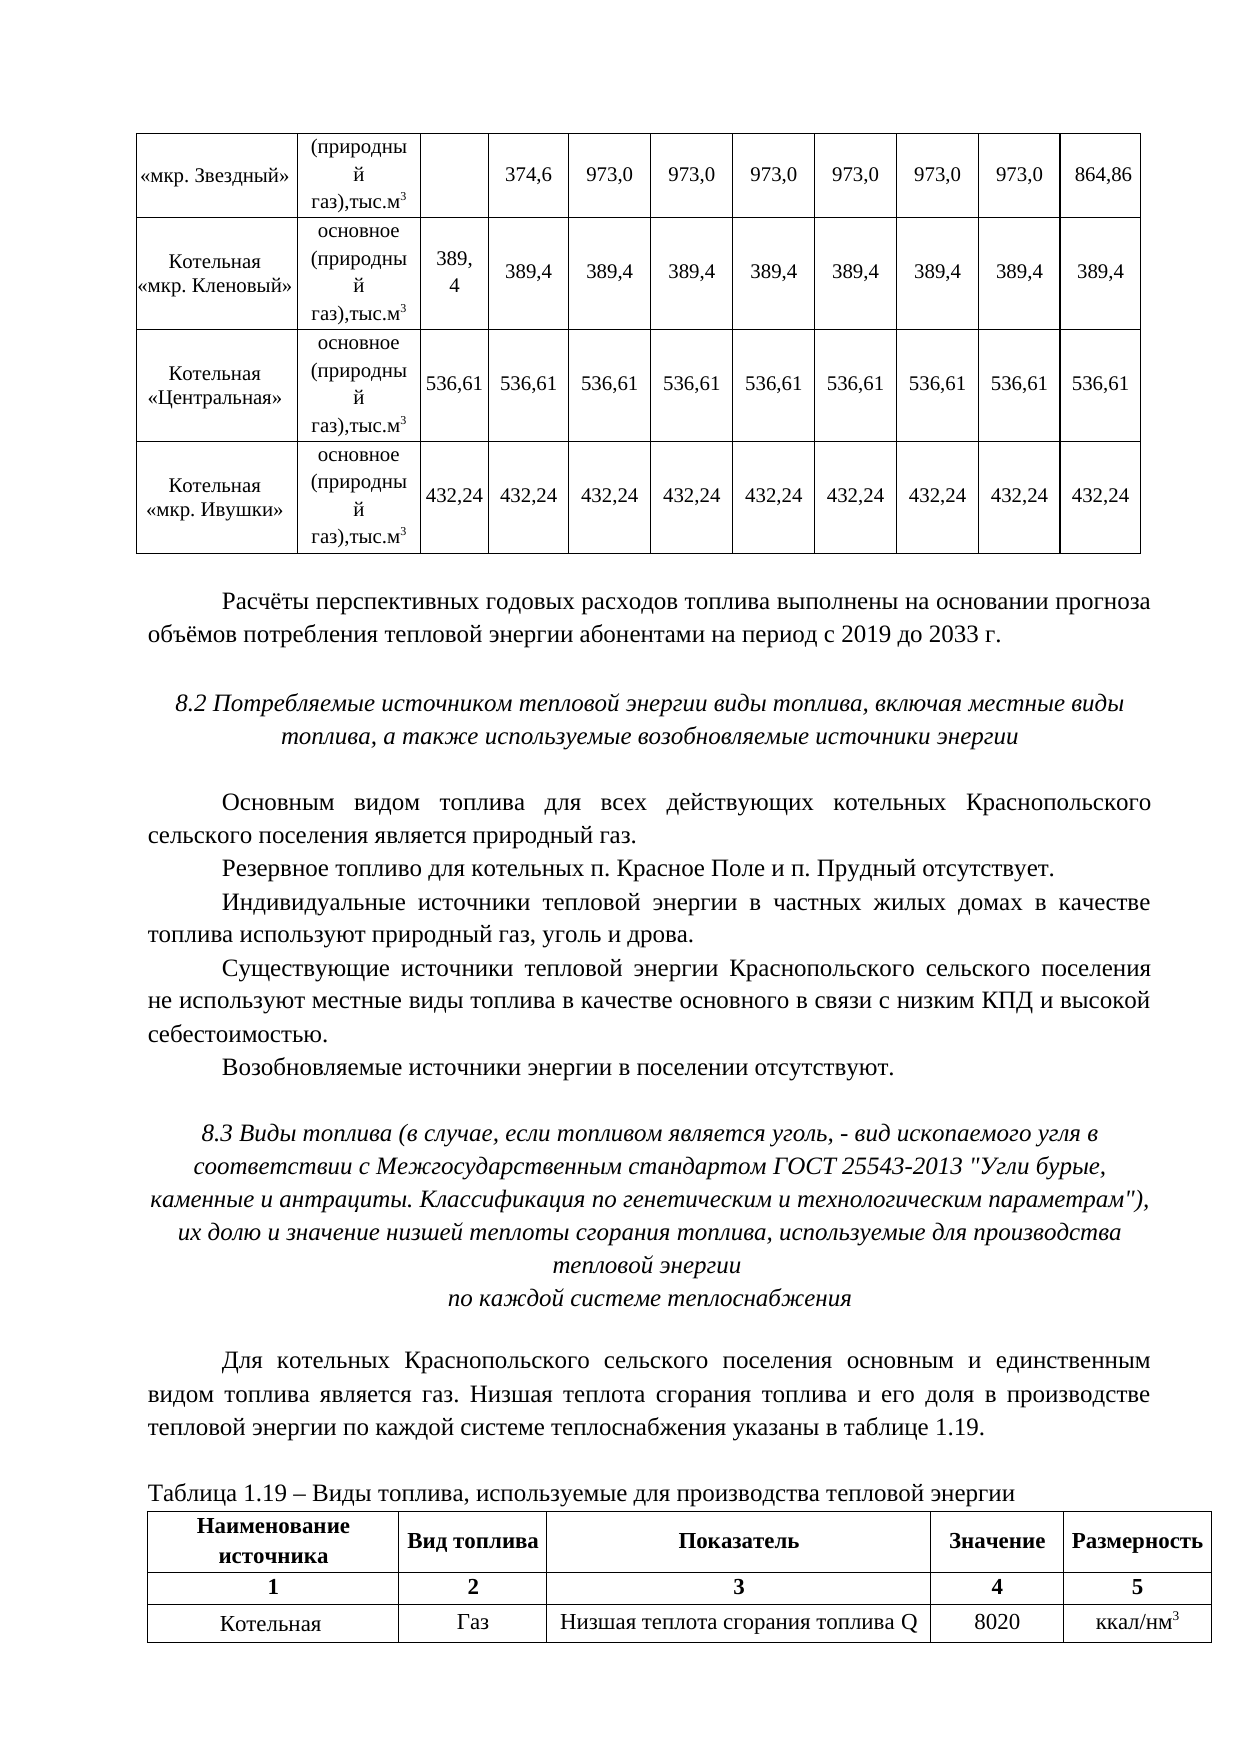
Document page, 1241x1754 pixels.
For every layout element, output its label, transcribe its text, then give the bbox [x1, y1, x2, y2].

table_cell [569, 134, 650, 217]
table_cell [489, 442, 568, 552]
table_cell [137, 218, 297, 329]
text Для котельных Краснопольского сельского поселения основным и единственным видом топлива является газ. Низшая теплота сгорания топлива и его доля в производстве тепловой энергии по каждой системе теплоснабжения указаны в таблице 1.19. [148, 1346, 1152, 1440]
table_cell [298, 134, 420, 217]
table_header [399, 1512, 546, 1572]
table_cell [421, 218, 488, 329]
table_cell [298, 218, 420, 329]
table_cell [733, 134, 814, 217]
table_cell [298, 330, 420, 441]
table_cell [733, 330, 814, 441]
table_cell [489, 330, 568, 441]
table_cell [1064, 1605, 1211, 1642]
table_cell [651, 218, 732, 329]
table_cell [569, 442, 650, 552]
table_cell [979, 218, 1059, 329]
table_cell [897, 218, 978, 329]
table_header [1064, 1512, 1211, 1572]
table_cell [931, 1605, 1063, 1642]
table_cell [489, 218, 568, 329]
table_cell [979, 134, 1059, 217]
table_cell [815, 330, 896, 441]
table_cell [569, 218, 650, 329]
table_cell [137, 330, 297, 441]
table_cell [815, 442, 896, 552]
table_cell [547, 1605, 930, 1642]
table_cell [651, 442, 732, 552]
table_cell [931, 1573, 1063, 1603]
text Возобновляемые источники энергии в поселении отсутствуют. [148, 1052, 1152, 1080]
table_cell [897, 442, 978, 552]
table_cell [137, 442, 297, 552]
text Основным видом топлива для всех действующих котельных Краснопольского сельского поселения является природный газ. [148, 787, 1152, 849]
text Существующие источники тепловой энергии Краснопольского сельского поселения не используют местные виды топлива в качестве основного в связи с низким КПД и высокой себестоимостью. [148, 953, 1152, 1047]
text Резервное топливо для котельных п. Красное Поле и п. Прудный отсутствует. [148, 853, 1152, 882]
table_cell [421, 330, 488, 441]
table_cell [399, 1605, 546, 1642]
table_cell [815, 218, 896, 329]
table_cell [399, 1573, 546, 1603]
text Индивидуальные источники тепловой энергии в частных жилых домах в качестве топлива используют природный газ, уголь и дрова. [148, 887, 1152, 948]
subtitle 8.2 Потребляемые источником тепловой энергии виды топлива, включая местные виды топлива, а также используемые возобновляемые источники энергии [148, 688, 1152, 750]
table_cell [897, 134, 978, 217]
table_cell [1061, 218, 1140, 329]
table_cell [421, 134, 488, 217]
text Расчёты перспективных годовых расходов топлива выполнены на основании прогноза объёмов потребления тепловой энергии абонентами на период с 2019 до 2033 г. [148, 586, 1152, 648]
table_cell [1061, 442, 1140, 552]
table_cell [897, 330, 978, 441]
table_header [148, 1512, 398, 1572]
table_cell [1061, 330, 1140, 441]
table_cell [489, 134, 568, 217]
text Таблица 1.19 – Виды топлива, используемые для производства тепловой энергии [148, 1478, 1152, 1506]
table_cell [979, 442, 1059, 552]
subtitle 8.3 Виды топлива (в случае, если топливом является уголь, - вид ископаемого угля в соответствии с Межгосударственным стандартом ГОСТ 25543-2013 "Угли бурые, каменные и антрациты. Классификация по генетическим и технологическим параметрам"), их долю и значение низшей теплоты сгорания топлива, используемые для производства тепловой энергии по каждой системе теплоснабжения [148, 1118, 1152, 1342]
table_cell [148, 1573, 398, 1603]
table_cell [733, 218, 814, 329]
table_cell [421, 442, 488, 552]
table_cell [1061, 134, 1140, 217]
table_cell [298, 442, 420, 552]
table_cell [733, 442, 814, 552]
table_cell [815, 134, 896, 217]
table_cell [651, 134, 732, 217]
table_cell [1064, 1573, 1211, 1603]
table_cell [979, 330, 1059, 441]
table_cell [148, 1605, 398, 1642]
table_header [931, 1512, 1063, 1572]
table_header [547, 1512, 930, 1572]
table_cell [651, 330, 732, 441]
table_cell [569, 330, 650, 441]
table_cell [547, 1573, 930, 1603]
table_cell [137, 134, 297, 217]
